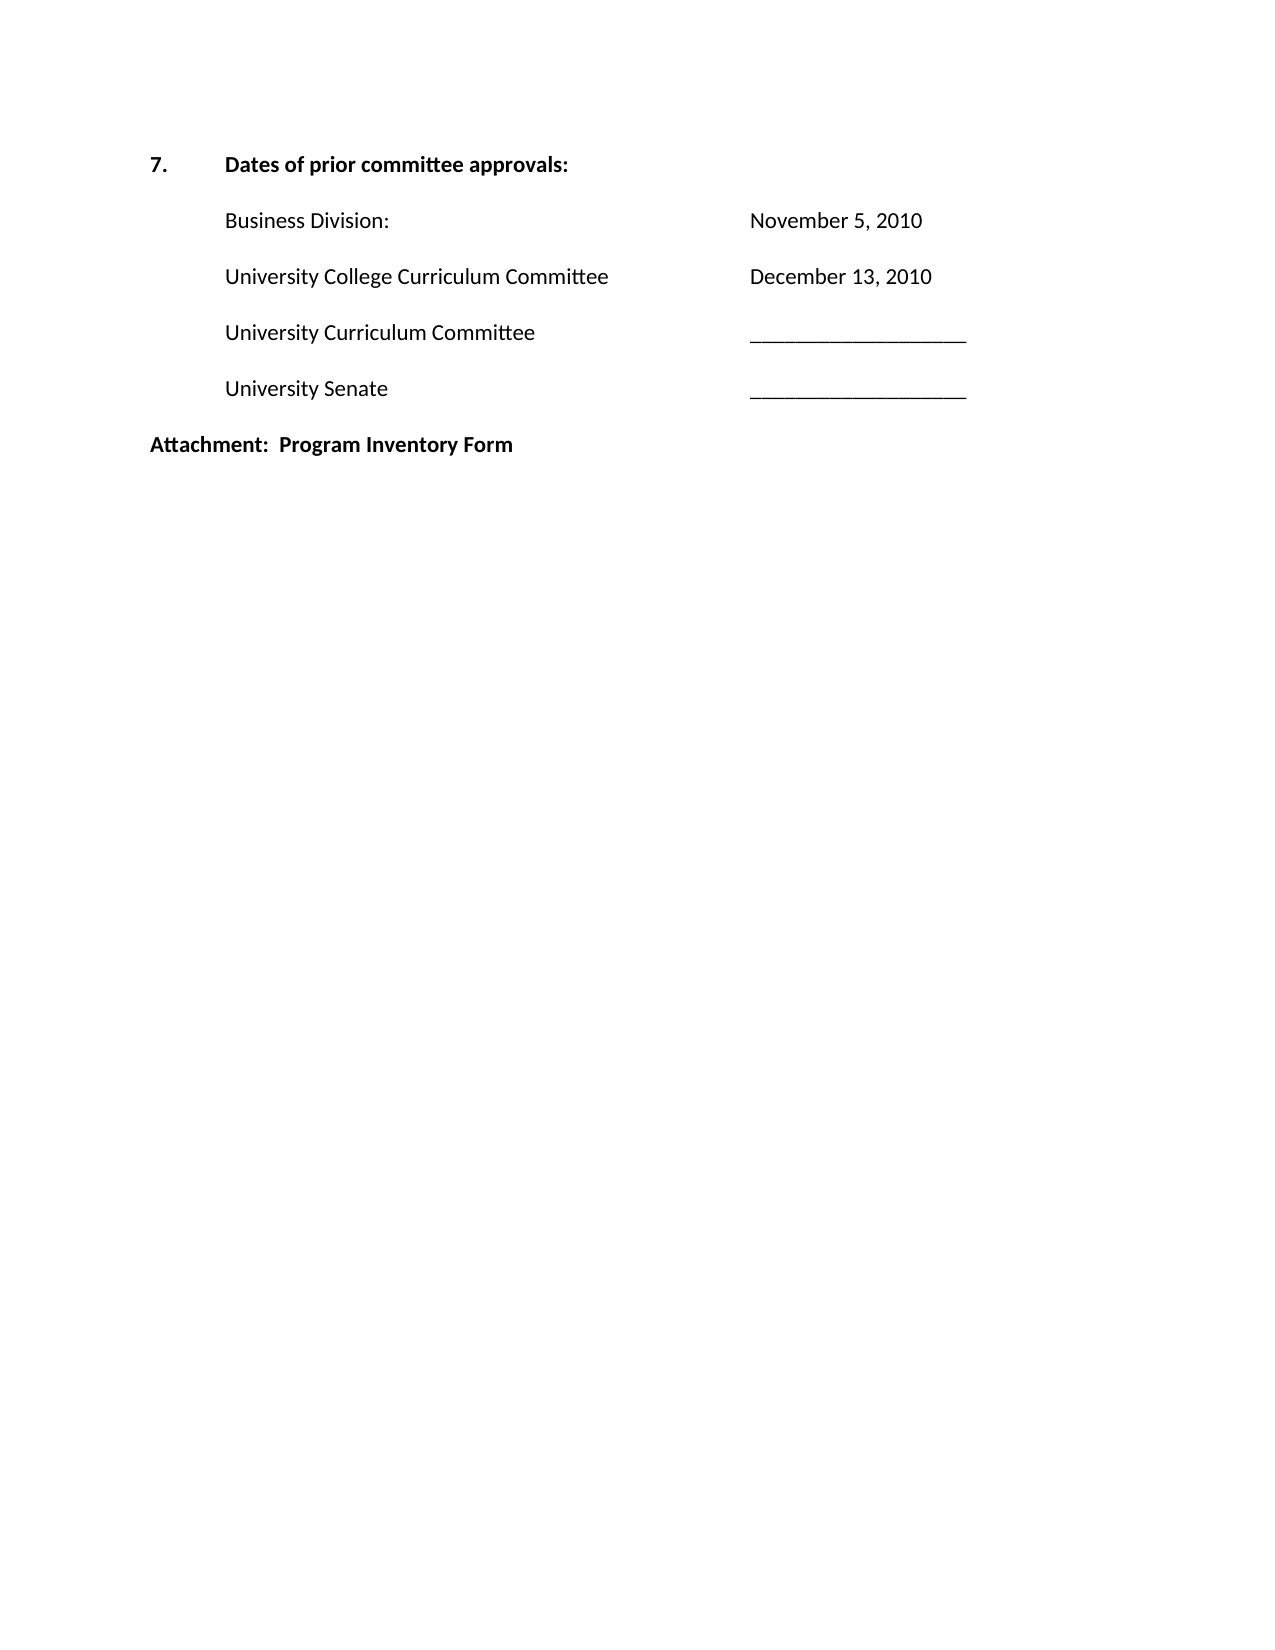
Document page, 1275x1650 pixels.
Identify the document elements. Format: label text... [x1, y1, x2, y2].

text University Curriculum Committee ___________________ [150, 318, 1125, 346]
text University College Curriculum Committee December 13, 2010 [150, 262, 1125, 290]
text University Senate ___________________ [150, 374, 1125, 402]
text 7. Dates of prior committee approvals: [150, 150, 1125, 178]
text Business Division: November 5, 2010 [150, 206, 1125, 234]
text Attachment: Program Inventory Form [150, 430, 1125, 458]
